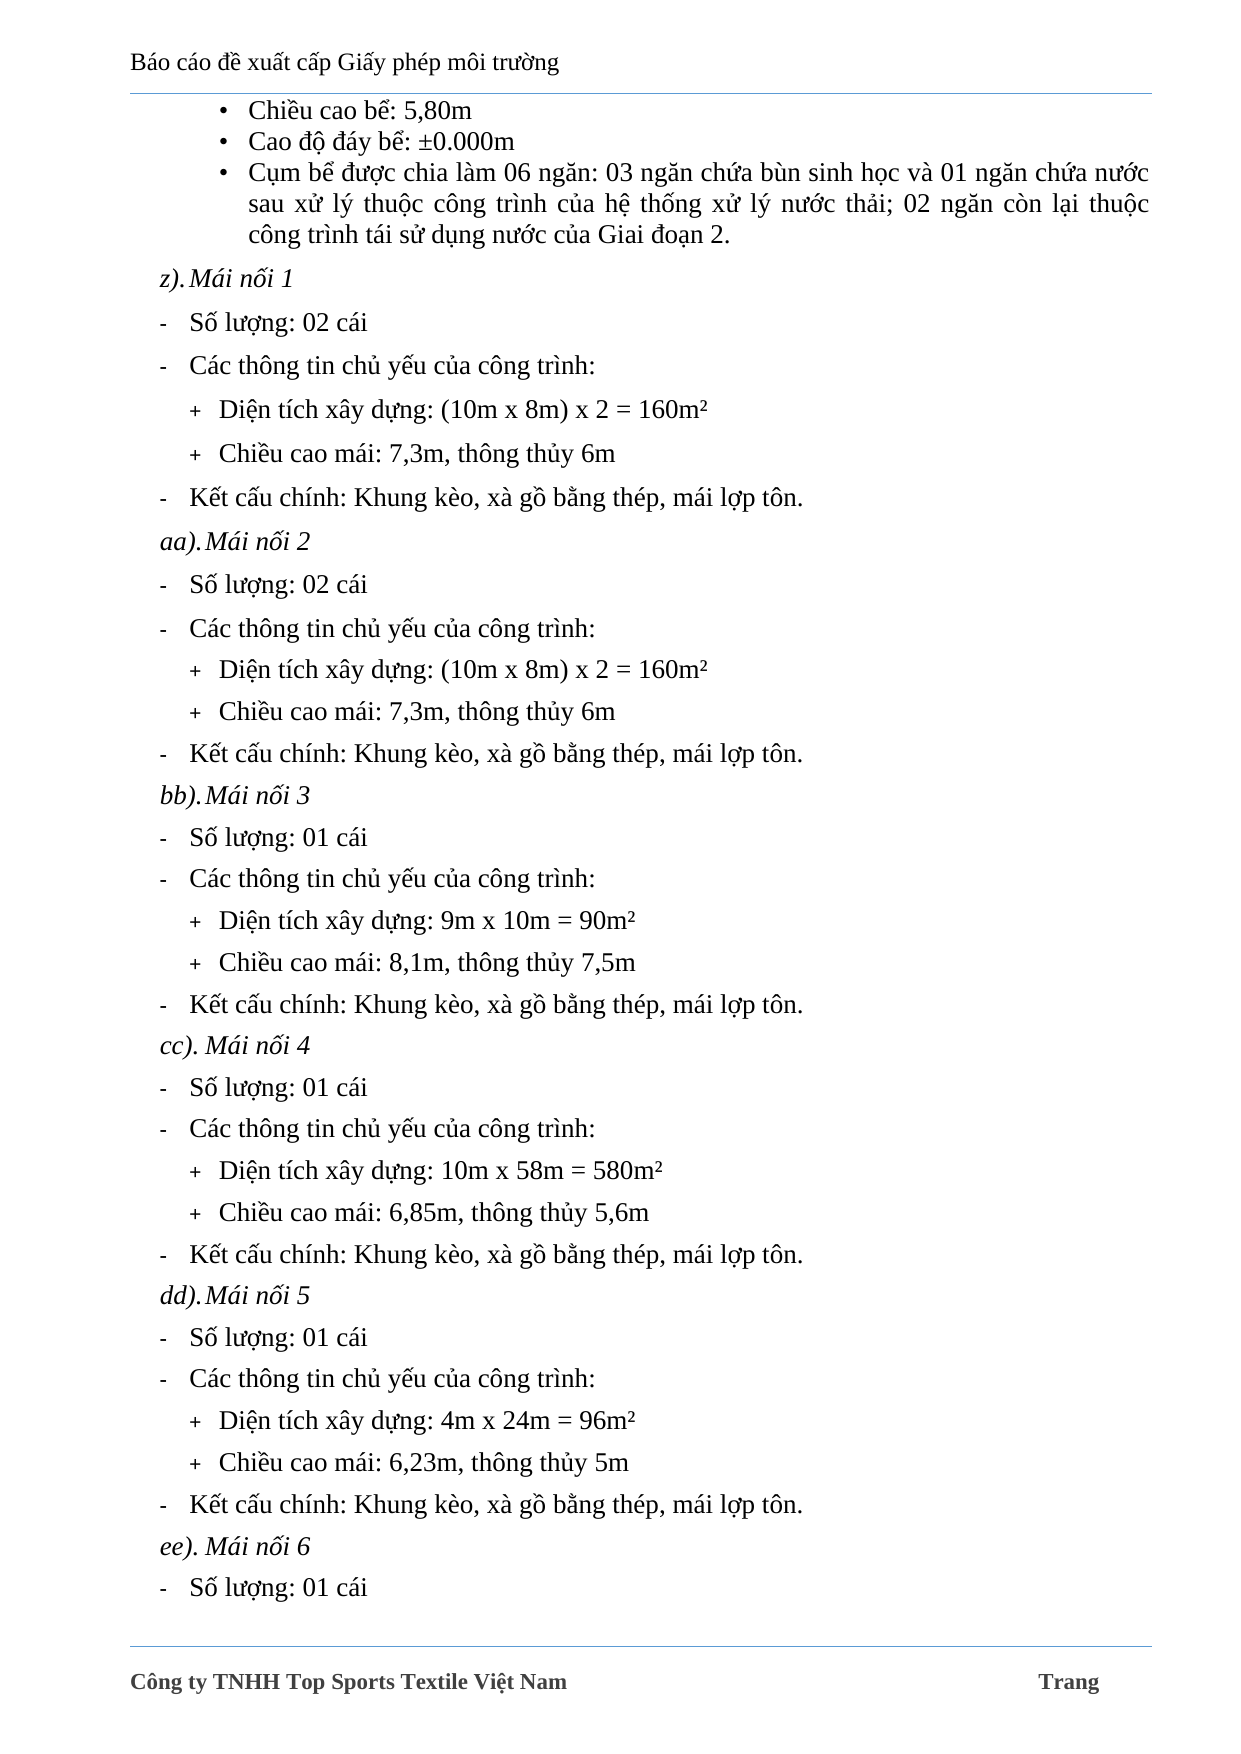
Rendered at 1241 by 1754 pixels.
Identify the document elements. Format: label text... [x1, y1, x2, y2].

list Số lượng: 02 cái [159, 568, 1152, 599]
list Chiều cao mái: 8,1m, thông thủy 7,5m [189, 946, 1152, 977]
list Các thông tin chủ yếu của công trình: [159, 1112, 1152, 1143]
list Kết cấu chính: Khung kèo, xà gồ bằng thép, mái lợp tôn. [159, 1238, 1152, 1269]
list Chiều cao mái: 6,23m, thông thủy 5m [189, 1446, 1152, 1478]
list Số lượng: 01 cái [159, 1071, 1152, 1102]
list Mái nối 2 [159, 525, 1152, 556]
list Chiều cao mái: 7,3m, thông thủy 6m [189, 437, 1152, 468]
list Cụm bể được chia làm 06 ngăn: 03 ngăn chứa bùn sinh học và 01 ngăn chứa nước sau xử lý thuộc công trình của hệ thống xử lý nước thải; 02 ngăn còn lại thuộc công trình tái sử dụng nước của Giai đoạn 2. [218, 156, 1152, 249]
list Kết cấu chính: Khung kèo, xà gồ bằng thép, mái lợp tôn. [159, 481, 1152, 512]
list Diện tích xây dựng: 10m x 58m = 580m² [189, 1154, 1152, 1186]
list Diện tích xây dựng: 9m x 10m = 90m² [189, 904, 1152, 935]
list Mái nối 4 [159, 1029, 1152, 1060]
list Mái nối 1 [159, 262, 1152, 293]
list Mái nối 5 [159, 1279, 1152, 1311]
list Kết cấu chính: Khung kèo, xà gồ bằng thép, mái lợp tôn. [159, 737, 1152, 769]
list Số lượng: 01 cái [159, 1321, 1152, 1352]
list Diện tích xây dựng: (10m x 8m) x 2 = 160m² [189, 653, 1152, 685]
list Các thông tin chủ yếu của công trình: [159, 612, 1152, 643]
list Số lượng: 01 cái [159, 1571, 1152, 1602]
list Chiều cao mái: 6,85m, thông thủy 5,6m [189, 1196, 1152, 1227]
list Kết cấu chính: Khung kèo, xà gồ bằng thép, mái lợp tôn. [159, 988, 1152, 1019]
list Mái nối 6 [159, 1530, 1152, 1561]
list Các thông tin chủ yếu của công trình: [159, 862, 1152, 893]
list Số lượng: 01 cái [159, 821, 1152, 852]
list Các thông tin chủ yếu của công trình: [159, 349, 1152, 380]
list Chiều cao bể: 5,80m [218, 94, 1152, 125]
list Diện tích xây dựng: 4m x 24m = 96m² [189, 1404, 1152, 1436]
list Diện tích xây dựng: (10m x 8m) x 2 = 160m² [189, 393, 1152, 424]
list Các thông tin chủ yếu của công trình: [159, 1363, 1152, 1394]
list Số lượng: 02 cái [159, 306, 1152, 337]
list Chiều cao mái: 7,3m, thông thủy 6m [189, 696, 1152, 727]
list Mái nối 3 [159, 779, 1152, 810]
list Kết cấu chính: Khung kèo, xà gồ bằng thép, mái lợp tôn. [159, 1488, 1152, 1519]
list Cao độ đáy bể: ±0.000m [218, 125, 1152, 156]
